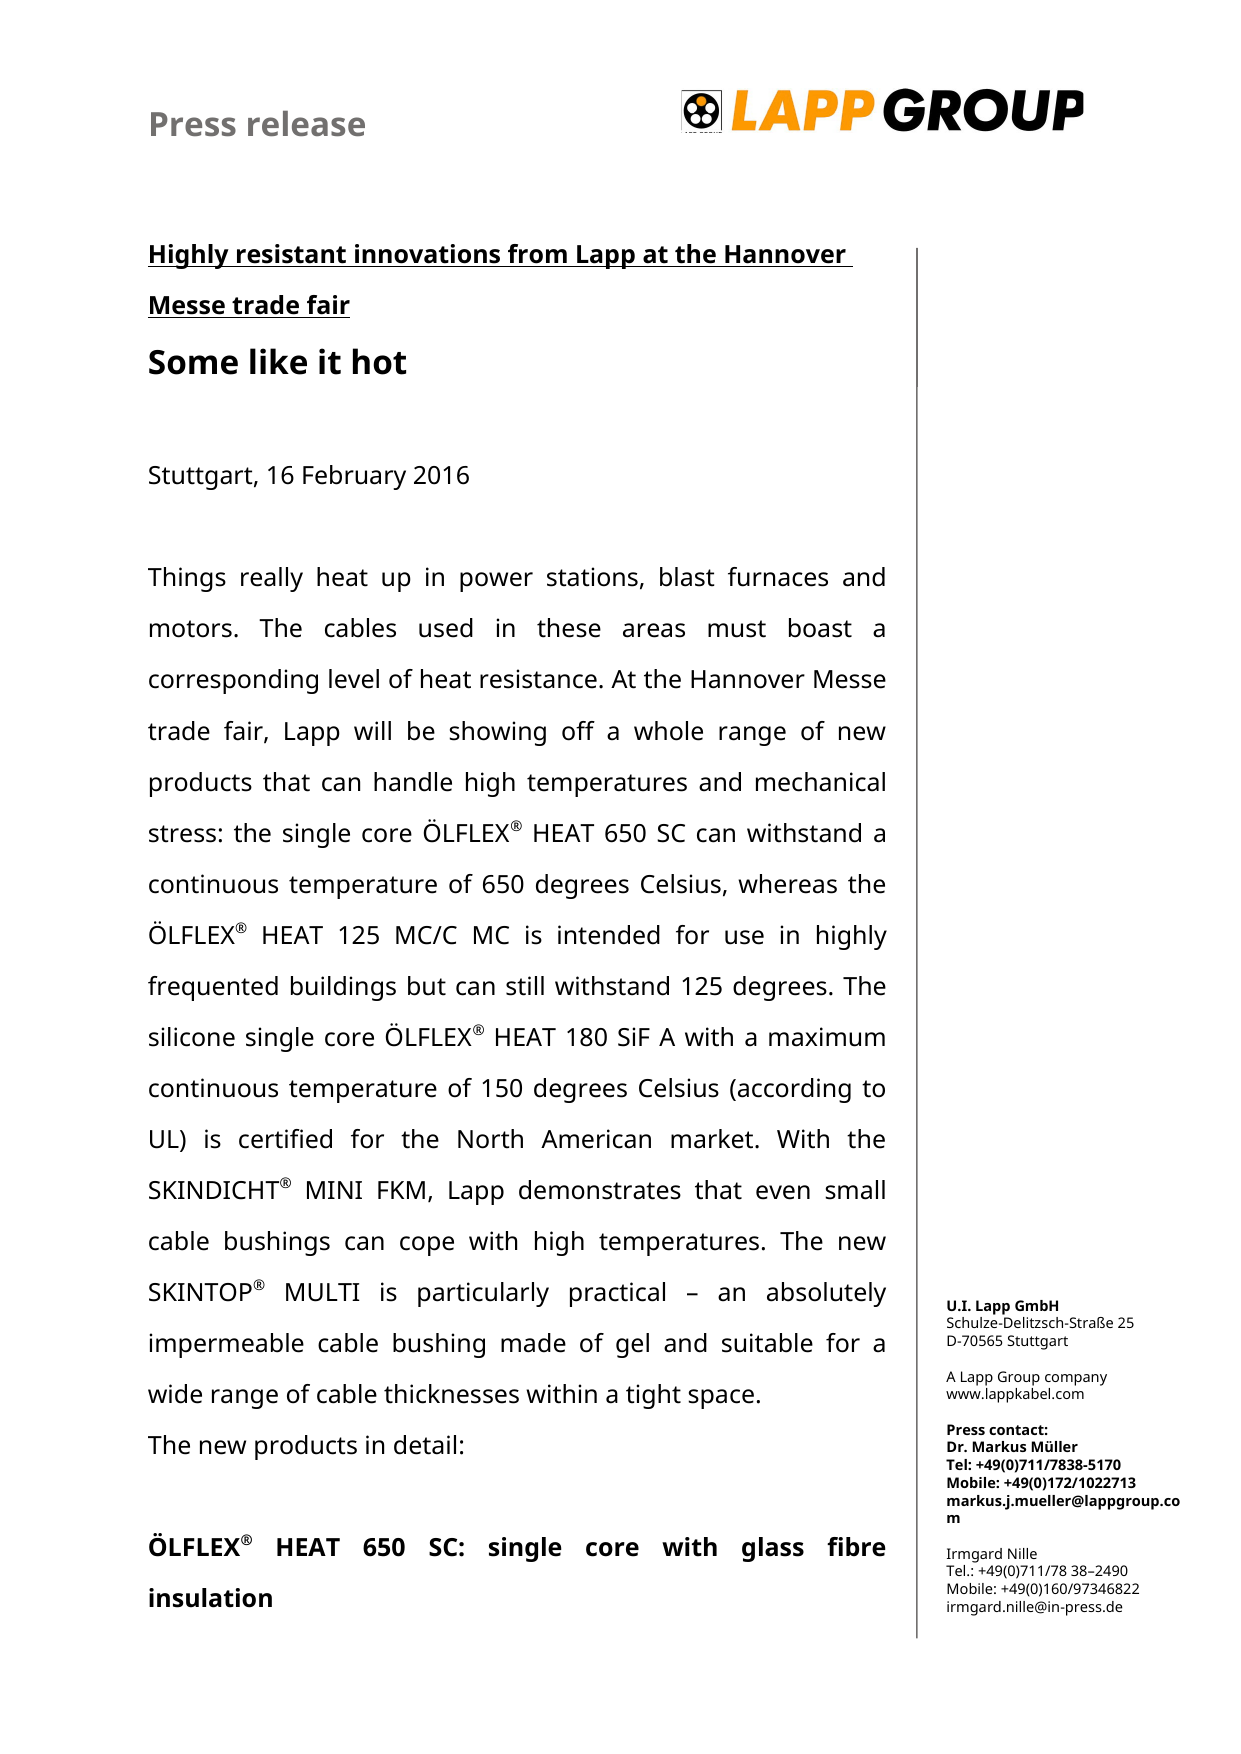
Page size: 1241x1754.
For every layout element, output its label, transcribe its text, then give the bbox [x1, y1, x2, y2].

text Highly resistant innovations from Lapp at the Hannover Messe trade fair [148, 237, 888, 322]
text ÖLFLEX® HEAT 650 SC: single core with glass fibre insulation [148, 1530, 888, 1615]
text Things really heat up in power stations, blast furnaces and motors. The cables used in these areas must boast a corresponding level of heat resistance. At the Hannover Messe trade fair, Lapp will be showing off a whole range of new products that can handle high temperatures and mechanical stress: the single core ÖLFLEX® HEAT 650 SC can withstand a continuous temperature of 650 degrees Celsius, whereas the ÖLFLEX® HEAT 125 MC/C MC is intended for use in highly frequented buildings but can still withstand 125 degrees. The silicone single core ÖLFLEX® HEAT 180 SiF A with a maximum continuous temperature of 150 degrees Celsius (according to UL) is certified for the North American market. With the SKINDICHT® MINI FKM, Lapp demonstrates that even small cable bushings can cope with high temperatures. The new SKINTOP® MULTI is particularly practical – an absolutely impermeable cable bushing made of gel and suitable for a wide range of cable thicknesses within a tight space. [148, 560, 888, 1411]
text Stuttgart, 16 February 2016 [148, 458, 888, 492]
picture [680, 88, 1084, 133]
text Some like it hot [148, 339, 888, 384]
text The new products in detail: [148, 1428, 888, 1462]
